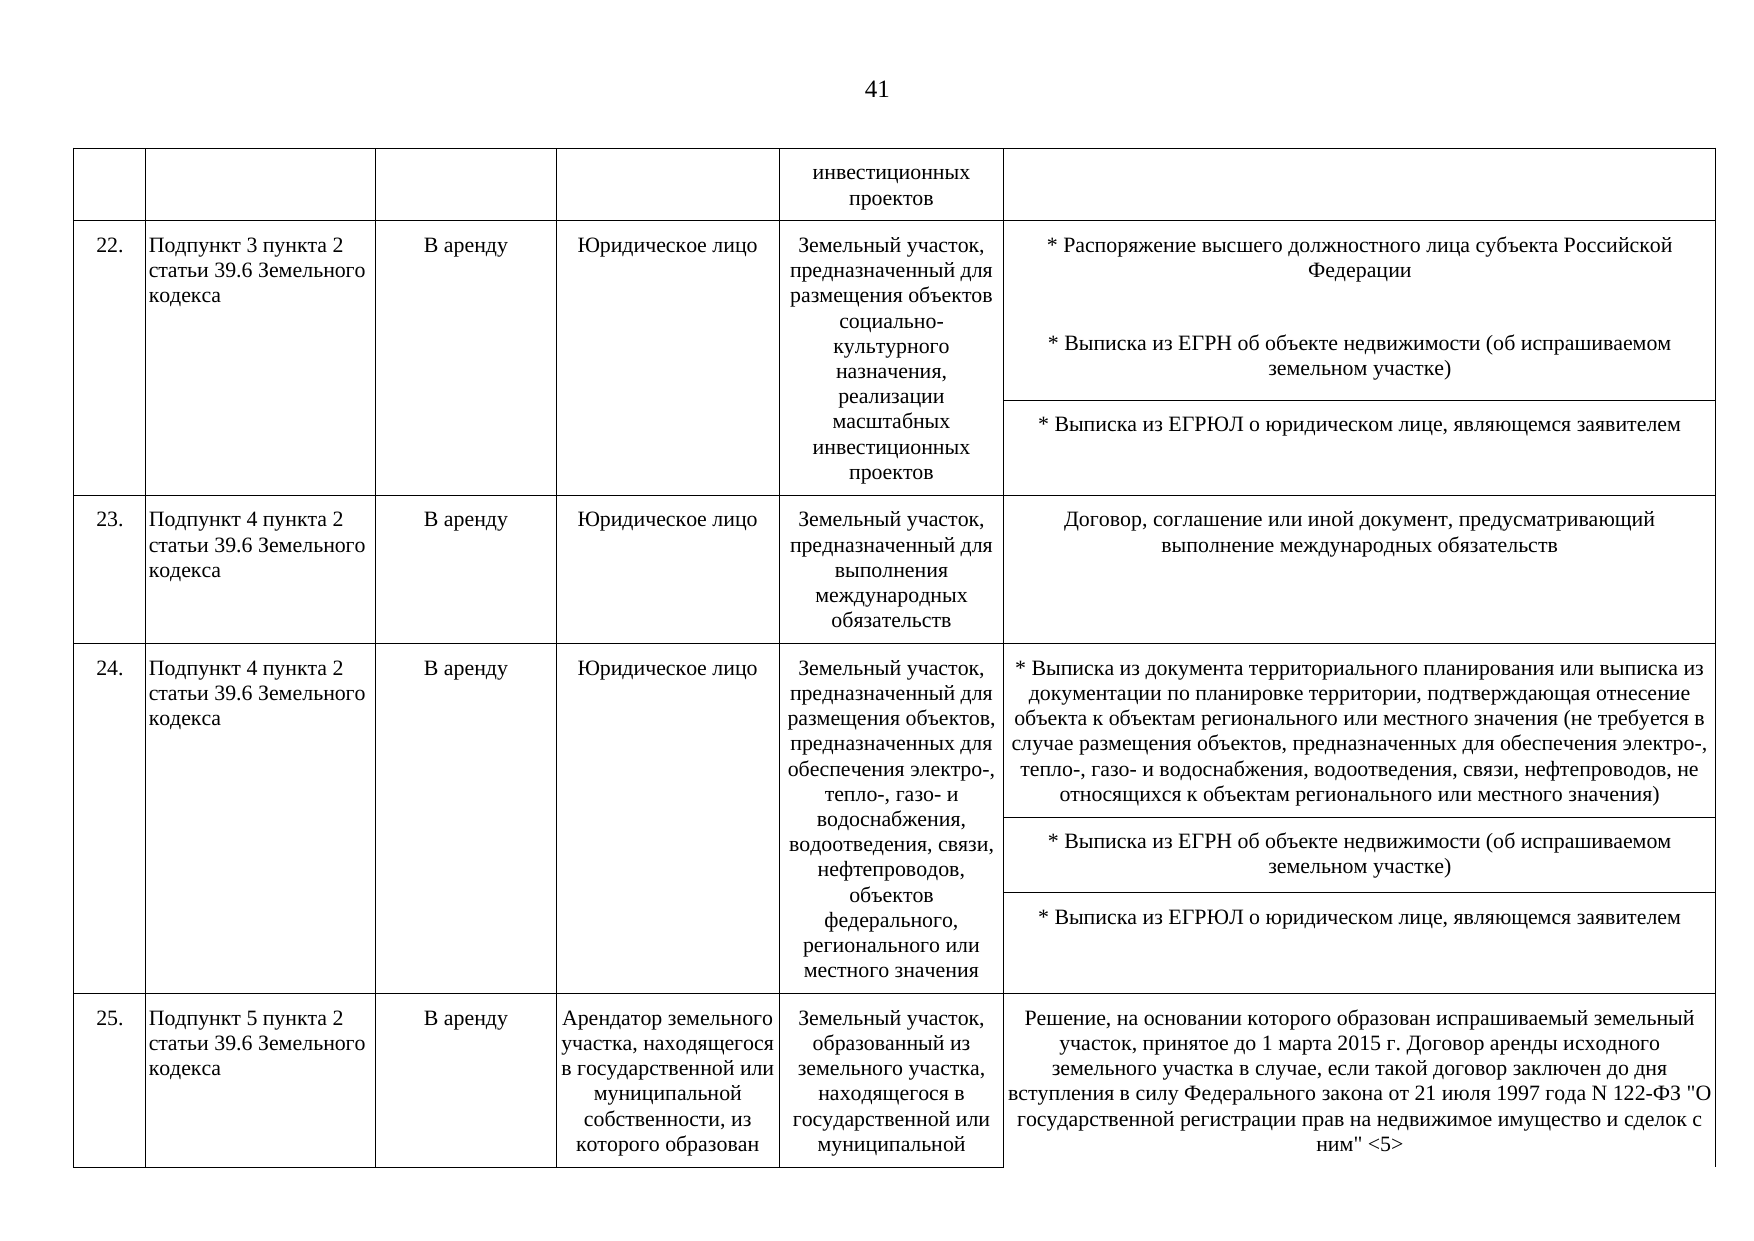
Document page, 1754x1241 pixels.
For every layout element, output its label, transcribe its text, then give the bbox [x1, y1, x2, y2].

table_cell 24. [74, 644, 145, 993]
table_cell 25. [74, 994, 145, 1167]
table_cell В аренду [376, 644, 556, 993]
table_cell Земельный участок, предназначенный для выполнения международных обязательств [780, 496, 1003, 643]
table_cell Земельный участок, предназначенный для размещения объектов социально-культурного назначения, реализации масштабных инвестиционных проектов [780, 221, 1003, 495]
table_cell Подпункт 4 пункта 2 статьи 39.6 Земельного кодекса [146, 644, 375, 993]
table_cell В аренду [376, 221, 556, 495]
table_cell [780, 994, 1003, 1167]
table_cell * Выписка из ЕГРН об объекте недвижимости (об испрашиваемом земельном участке) [1004, 818, 1715, 892]
table_cell * Распоряжение высшего должностного лица субъекта Российской Федерации [1004, 221, 1715, 318]
table_cell * Выписка из ЕГРЮЛ о юридическом лице, являющемся заявителем [1004, 401, 1715, 495]
table_cell 22. [74, 221, 145, 495]
table_cell * Выписка из ЕГРЮЛ о юридическом лице, являющемся заявителем [1004, 893, 1715, 993]
table_cell Подпункт 3 пункта 2 статьи 39.6 Земельного кодекса [146, 221, 375, 495]
table_cell Юридическое лицо [557, 644, 779, 993]
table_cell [1004, 149, 1715, 220]
table_cell В аренду [376, 496, 556, 643]
table_cell Подпункт 4 пункта 2 статьи 39.6 Земельного кодекса [146, 496, 375, 643]
table_cell Договор, соглашение или иной документ, предусматривающий выполнение международных обязательств [1004, 496, 1715, 643]
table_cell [557, 994, 779, 1167]
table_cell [1004, 318, 1715, 400]
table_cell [146, 994, 375, 1167]
table_cell Решение, на основании которого образован испрашиваемый земельный участок, принятое до 1 марта 2015 г. Договор аренды исходного земельного участка в случае, если такой договор заключен до дня вступления в силу Федерального закона от 21 июля 1997 года N 122-ФЗ "О государственной регистрации прав на недвижимое имущество и сделок с ним" <5> [1004, 994, 1715, 1167]
table_cell Юридическое лицо [557, 221, 779, 495]
table_cell В аренду [376, 994, 556, 1167]
table_cell Юридическое лицо [557, 496, 779, 643]
table_cell * Выписка из документа территориального планирования или выписка из документации по планировке территории, подтверждающая отнесение объекта к объектам регионального или местного значения (не требуется в случае размещения объектов, предназначенных для обеспечения электро-, тепло-, газо- и водоснабжения, водоотведения, связи, нефтепроводов, не относящихся к объектам регионального или местного значения) [1004, 644, 1715, 817]
table_cell 23. [74, 496, 145, 643]
table_cell Земельный участок, предназначенный для размещения объектов, предназначенных для обеспечения электро-, тепло-, газо- и водоснабжения, водоотведения, связи, нефтепроводов, объектов федерального, регионального или местного значения [780, 644, 1003, 993]
